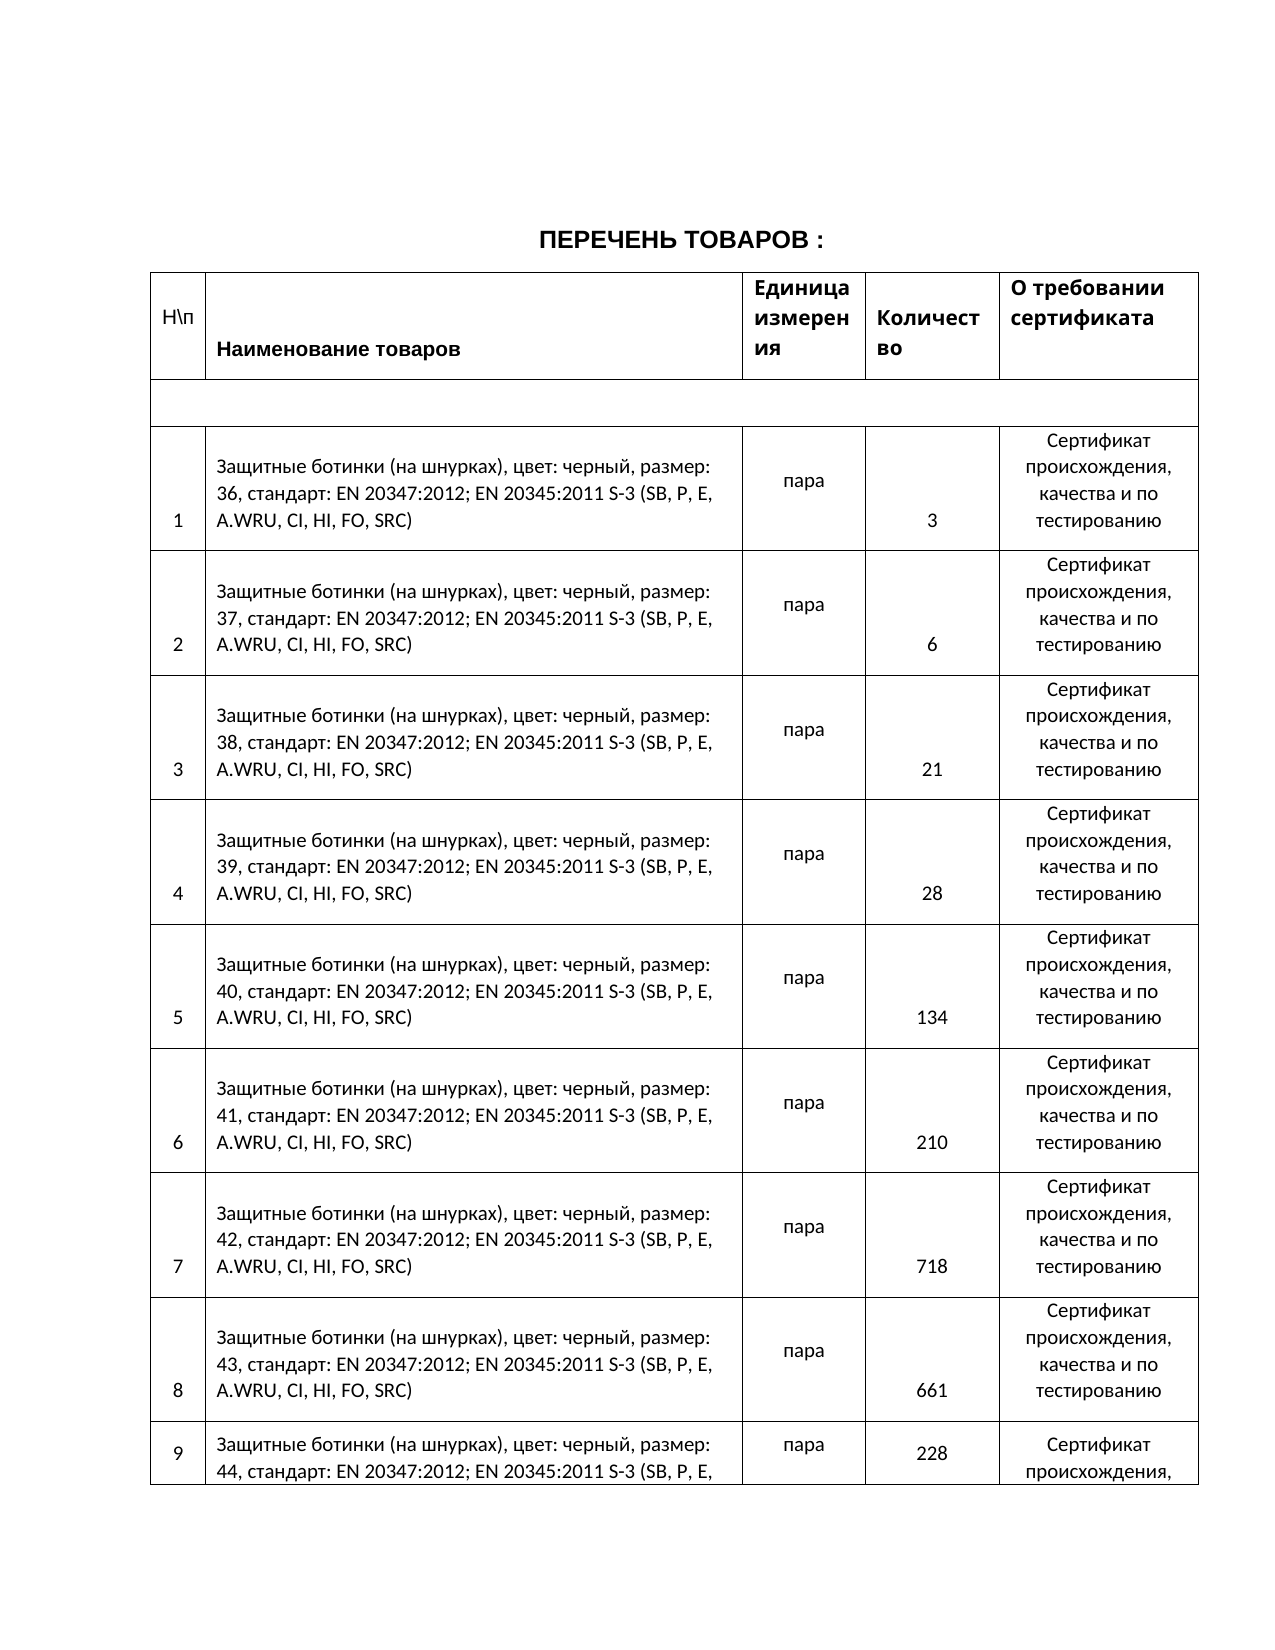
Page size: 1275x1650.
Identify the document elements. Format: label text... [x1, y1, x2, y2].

table_cell пара [743, 1173, 865, 1297]
table_cell 134 [866, 925, 999, 1048]
table_cell Защитные ботинки (на шнурках), цвет: черный, размер: 38, стандарт: EN 20347:2012; EN 20345:2011 S-3 (SB, P, E, A.WRU, CI, HI, FO, SRC) [206, 676, 742, 799]
table_cell Защитные ботинки (на шнурках), цвет: черный, размер: 41, стандарт: EN 20347:2012; EN 20345:2011 S-3 (SB, P, E, A.WRU, CI, HI, FO, SRC) [206, 1049, 742, 1172]
table_cell пара [743, 676, 865, 799]
table_cell 210 [866, 1049, 999, 1172]
table_cell 28 [866, 800, 999, 923]
table_cell 4 [151, 800, 205, 923]
text ПЕРЕЧЕНЬ ТОВАРОВ : [150, 225, 1181, 254]
table_cell 228 [866, 1422, 999, 1483]
table_cell Сертификат происхождения, качества и по тестированию [1000, 1173, 1198, 1297]
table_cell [206, 1422, 742, 1483]
table_cell Защитные ботинки (на шнурках), цвет: черный, размер: 42, стандарт: EN 20347:2012; EN 20345:2011 S-3 (SB, P, E, A.WRU, CI, HI, FO, SRC) [206, 1173, 742, 1297]
table_cell 718 [866, 1173, 999, 1297]
table_cell 6 [151, 1049, 205, 1172]
table_cell пара [743, 1049, 865, 1172]
table_header Единица измерения [743, 273, 865, 379]
table_cell 5 [151, 925, 205, 1048]
table_cell Защитные ботинки (на шнурках), цвет: черный, размер: 39, стандарт: EN 20347:2012; EN 20345:2011 S-3 (SB, P, E, A.WRU, CI, HI, FO, SRC) [206, 800, 742, 923]
table_cell 7 [151, 1173, 205, 1297]
table_cell Сертификат происхождения, качества и по тестированию [1000, 676, 1198, 799]
table_cell 6 [866, 551, 999, 675]
table_cell Сертификат происхождения, качества и по тестированию [1000, 1298, 1198, 1421]
table_cell Защитные ботинки (на шнурках), цвет: черный, размер: 40, стандарт: EN 20347:2012; EN 20345:2011 S-3 (SB, P, E, A.WRU, CI, HI, FO, SRC) [206, 925, 742, 1048]
table_cell 2 [151, 551, 205, 675]
table_cell 1 [151, 427, 205, 550]
table_cell Сертификат происхождения, качества и по тестированию [1000, 427, 1198, 550]
table_header О требовании сертификата [1000, 273, 1198, 379]
table_header Количество [866, 273, 999, 379]
table_cell Сертификат происхождения, качества и по тестированию [1000, 925, 1198, 1048]
table_cell пара [743, 1422, 865, 1483]
table_cell пара [743, 551, 865, 675]
table_cell 21 [866, 676, 999, 799]
table_cell [151, 380, 1198, 426]
table_cell Сертификат происхождения, качества и по тестированию [1000, 1049, 1198, 1172]
table_cell 3 [151, 676, 205, 799]
table_cell 661 [866, 1298, 999, 1421]
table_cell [1000, 1422, 1198, 1483]
table_cell Защитные ботинки (на шнурках), цвет: черный, размер: 36, стандарт: EN 20347:2012; EN 20345:2011 S-3 (SB, P, E, A.WRU, CI, HI, FO, SRC) [206, 427, 742, 550]
table_cell 8 [151, 1298, 205, 1421]
table_cell Сертификат происхождения, качества и по тестированию [1000, 800, 1198, 923]
table_cell пара [743, 925, 865, 1048]
table_cell 9 [151, 1422, 205, 1483]
table_cell Защитные ботинки (на шнурках), цвет: черный, размер: 37, стандарт: EN 20347:2012; EN 20345:2011 S-3 (SB, P, E, A.WRU, CI, HI, FO, SRC) [206, 551, 742, 675]
table_header Наименование товаров [206, 273, 742, 379]
table_cell пара [743, 800, 865, 923]
table_cell Защитные ботинки (на шнурках), цвет: черный, размер: 43, стандарт: EN 20347:2012; EN 20345:2011 S-3 (SB, P, E, A.WRU, CI, HI, FO, SRC) [206, 1298, 742, 1421]
table_cell 3 [866, 427, 999, 550]
table_cell пара [743, 1298, 865, 1421]
table_header Н\п [151, 273, 205, 379]
table_cell пара [743, 427, 865, 550]
table_cell Сертификат происхождения, качества и по тестированию [1000, 551, 1198, 675]
